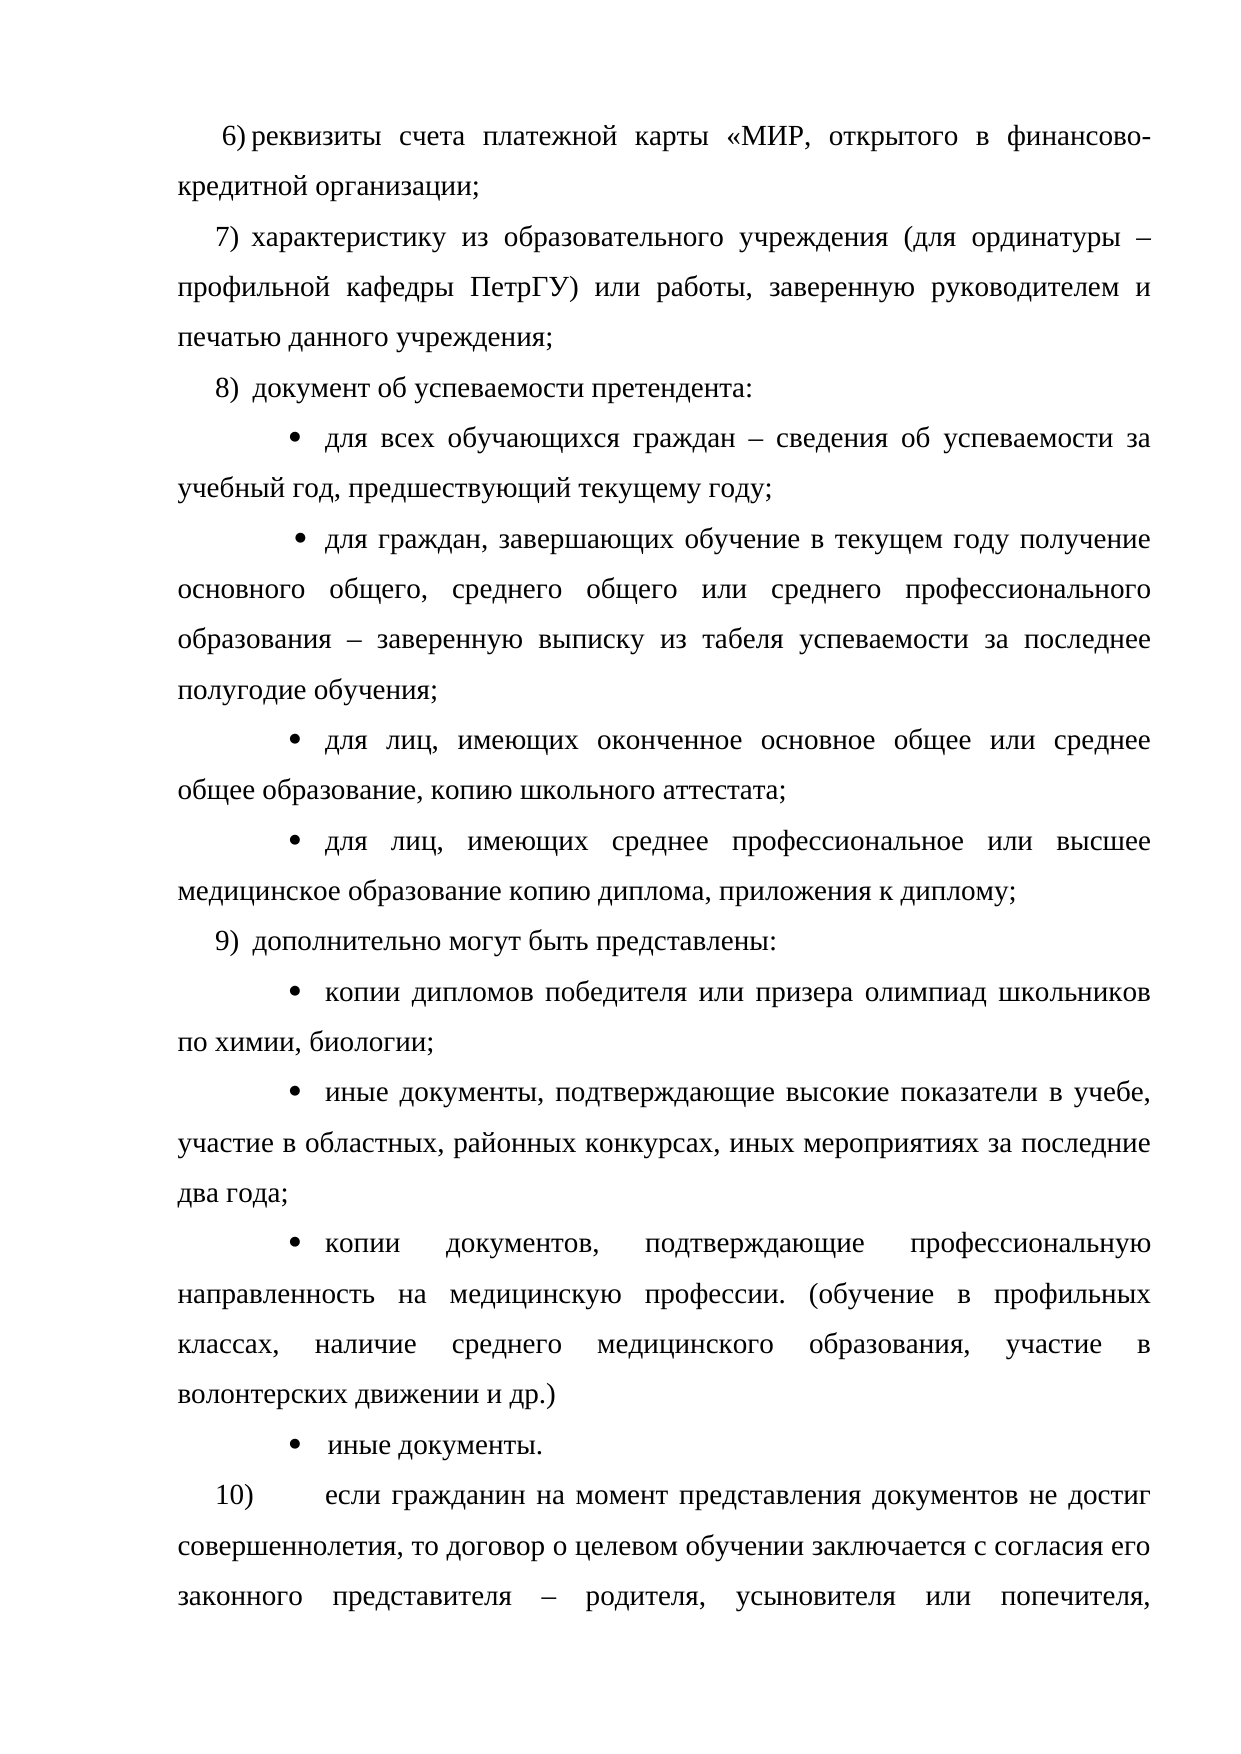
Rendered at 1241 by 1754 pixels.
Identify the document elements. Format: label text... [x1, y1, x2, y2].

list для всех обучающихся граждан – сведения об успеваемости за учебный год, предшествующий текущему году; [177, 420, 1152, 504]
list реквизиты счета платежной карты «МИР, открытого в финансово-кредитной организации; [177, 118, 1152, 202]
list для лиц, имеющих оконченное основное общее или среднее общее образование, копию школьного аттестата; [177, 722, 1152, 806]
list иные документы, подтверждающие высокие показатели в учебе, участие в областных, районных конкурсах, иных мероприятиях за последние два года; [177, 1074, 1152, 1209]
list для граждан, завершающих обучение в текущем году получение основного общего, среднего общего или среднего профессионального образования – заверенную выписку из табеля успеваемости за последнее полугодие обучения; [177, 521, 1152, 705]
list копии документов, подтверждающие профессиональную направленность на медицинскую профессии. (обучение в профильных классах, наличие среднего медицинского образования, участие в волонтерских движении и др.) [177, 1226, 1152, 1410]
list для лиц, имеющих среднее профессиональное или высшее медицинское образование копию диплома, приложения к диплому; [177, 823, 1152, 907]
list копии дипломов победителя или призера олимпиад школьников по химии, биологии; [177, 974, 1152, 1058]
list характеристику из образовательного учреждения (для ординатуры – профильной кафедры ПетрГУ) или работы, заверенную руководителем и печатью данного учреждения; [177, 219, 1152, 353]
list дополнительно могут быть представлены: [215, 923, 1152, 957]
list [177, 1477, 1152, 1612]
list иные документы. [290, 1427, 1152, 1461]
list документ об успеваемости претендента: [215, 370, 1152, 403]
